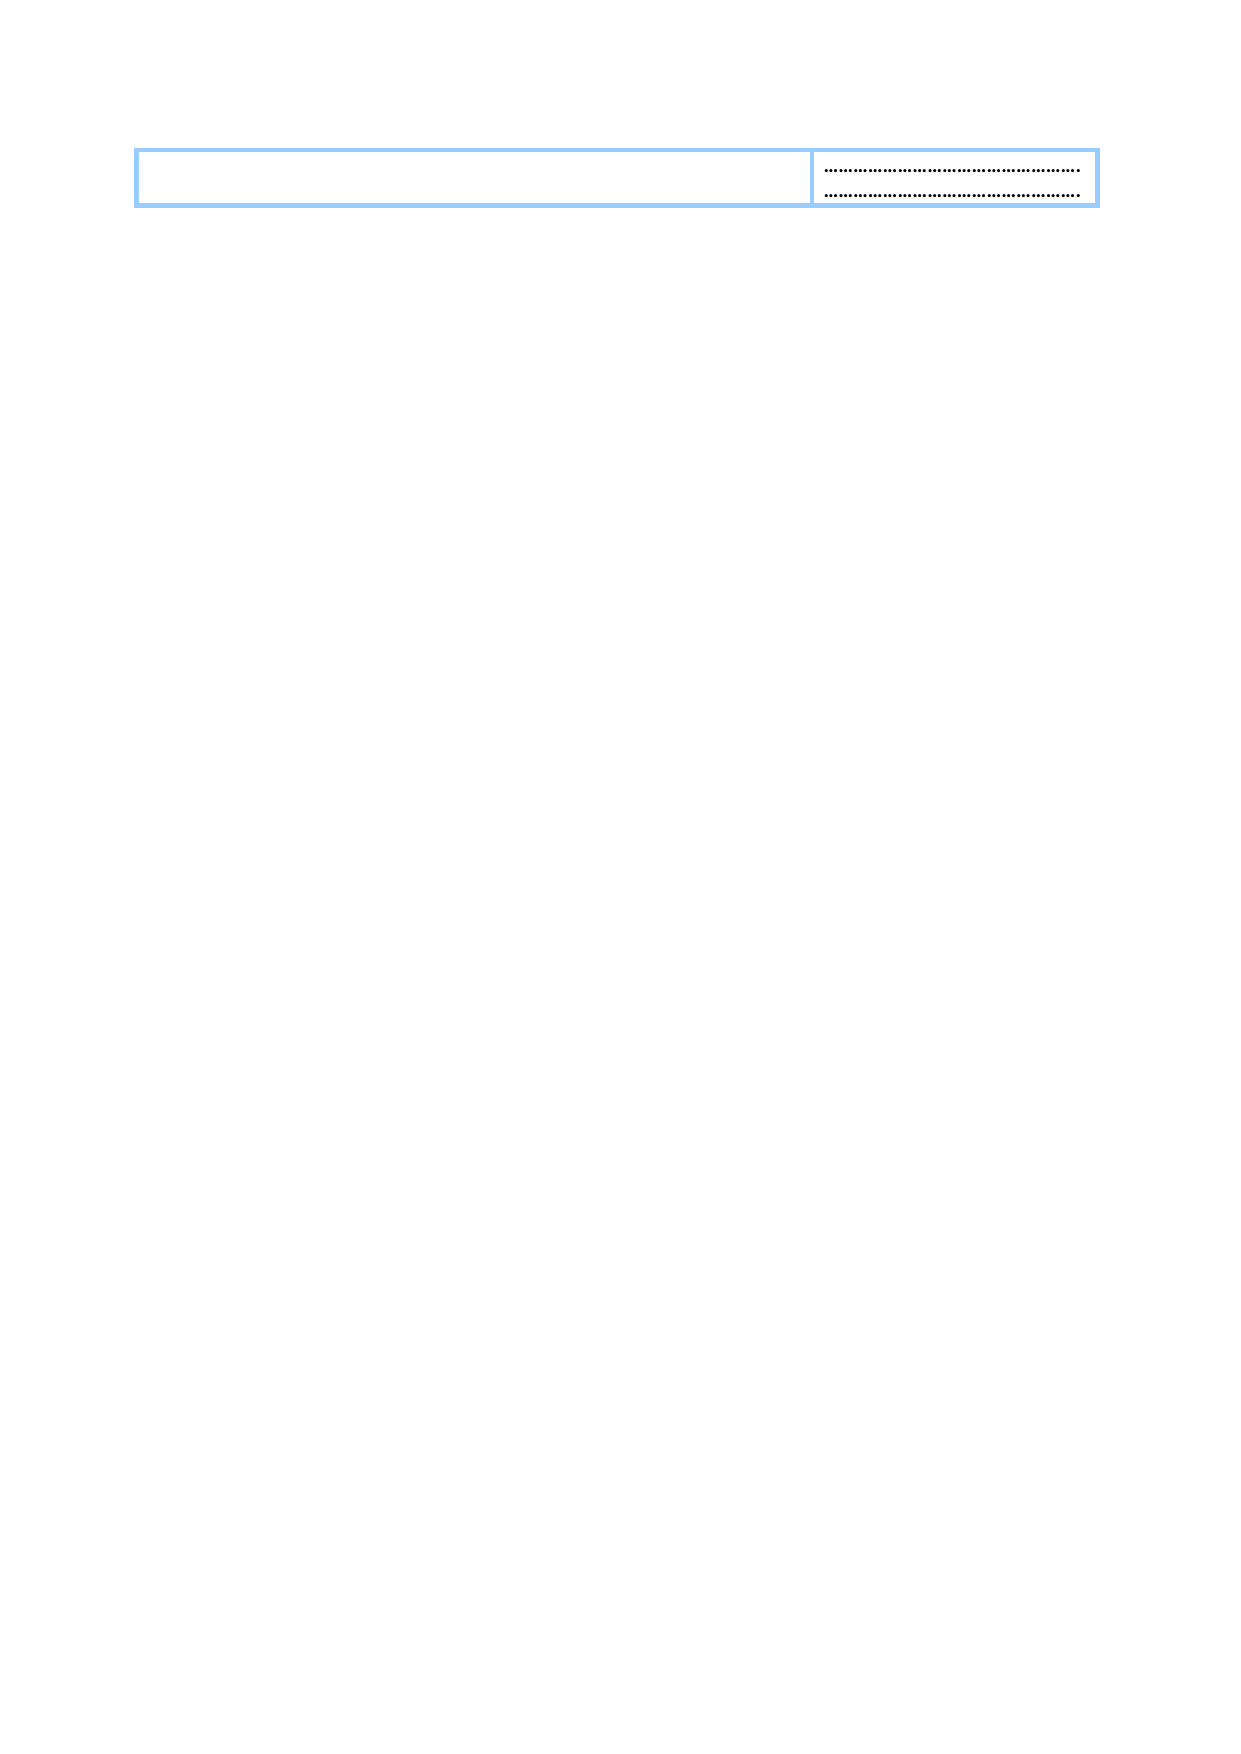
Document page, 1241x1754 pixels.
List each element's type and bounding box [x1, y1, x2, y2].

table_cell [139, 152, 810, 203]
table_cell [814, 152, 1095, 203]
